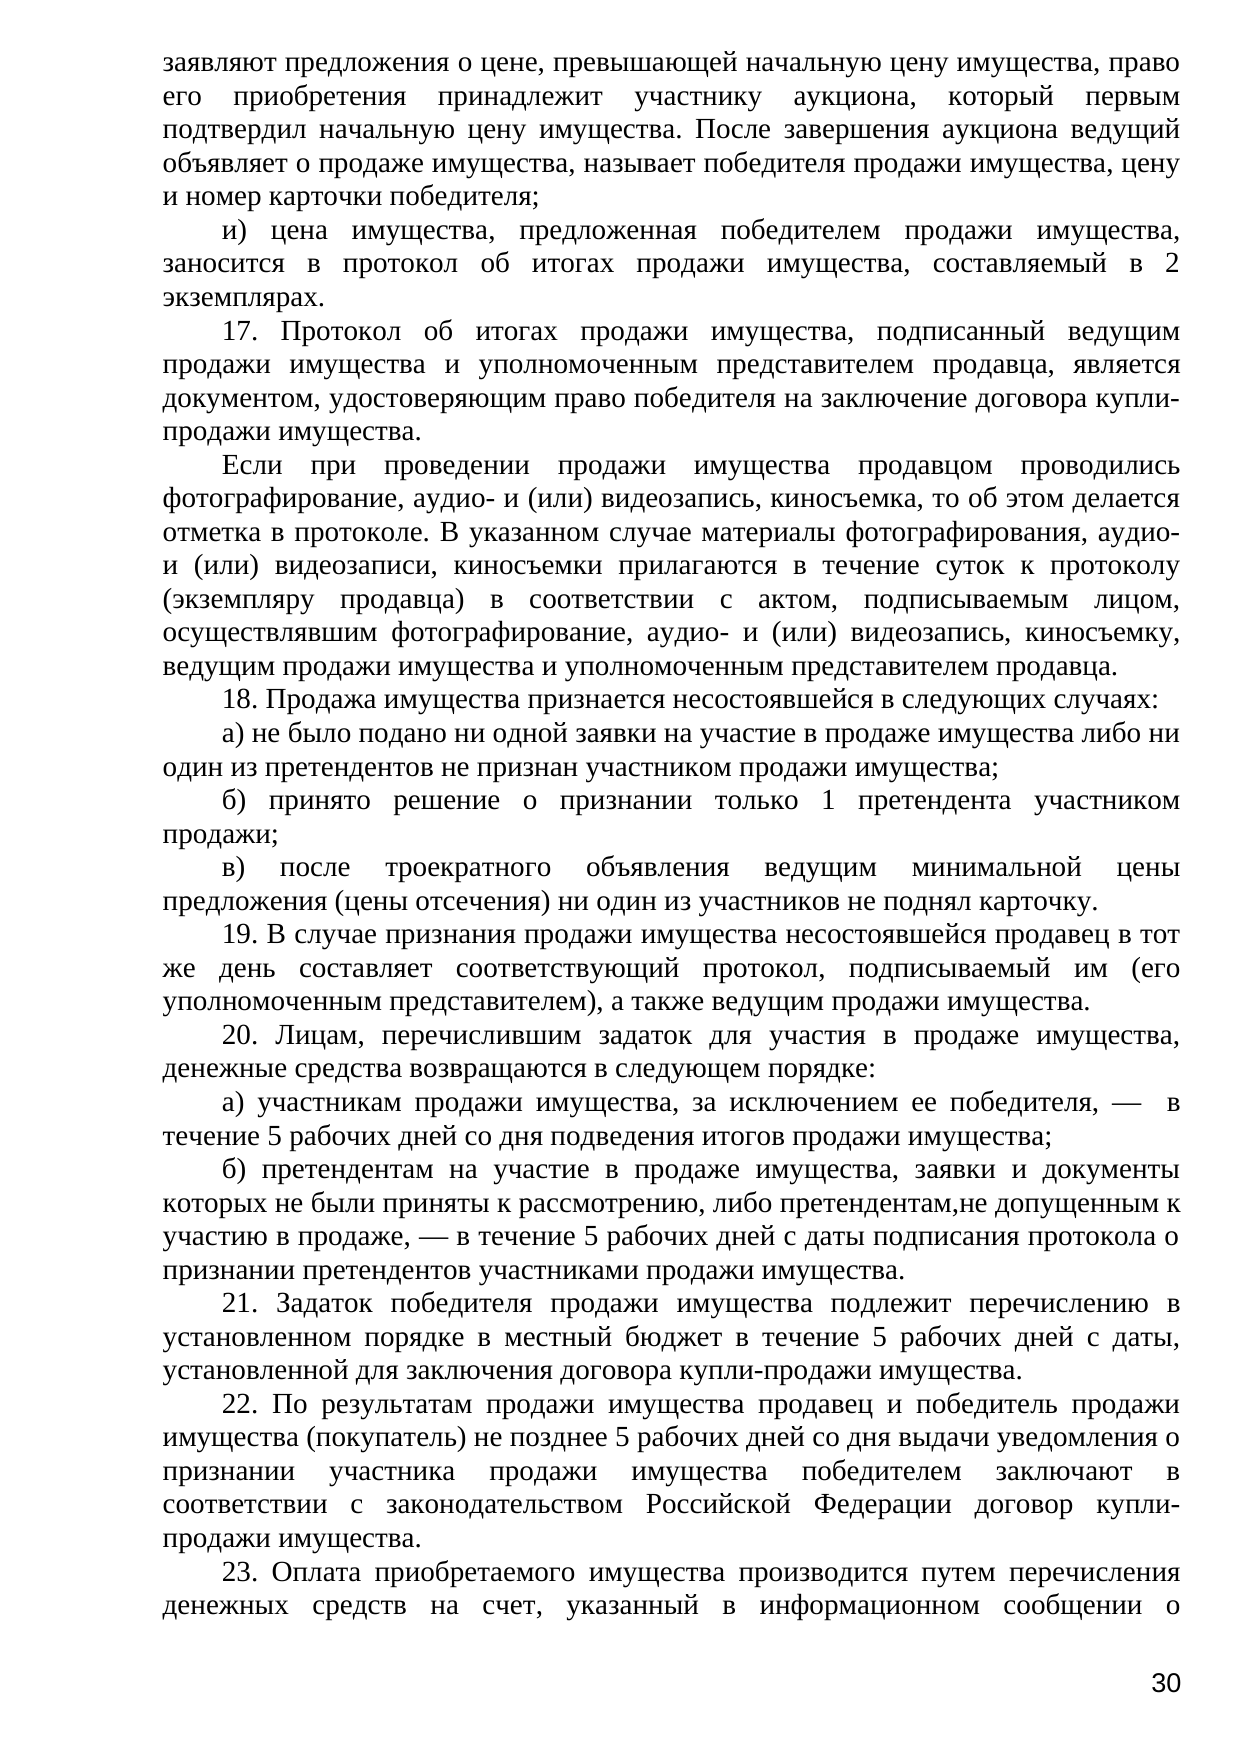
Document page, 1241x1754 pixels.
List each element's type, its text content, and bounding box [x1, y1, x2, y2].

text и) цена имущества, предложенная победителем продажи имущества, заносится в протокол об итогах продажи имущества, составляемый в 2 экземплярах. [162, 212, 1181, 313]
text в) после троекратного объявления ведущим минимальной цены предложения (цены отсечения) ни один из участников не поднял карточку. [162, 849, 1181, 916]
text 19. В случае признания продажи имущества несостоявшейся продавец в тот же день составляет соответствующий протокол, подписываемый им (его уполномоченным представителем), а также ведущим продажи имущества. [162, 916, 1181, 1017]
text 21. Задаток победителя продажи имущества подлежит перечислению в установленном порядке в местный бюджет в течение 5 рабочих дней с даты, установленной для заключения договора купли-продажи имущества. [162, 1285, 1181, 1386]
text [162, 1554, 1181, 1621]
text б) претендентам на участие в продаже имущества, заявки и документы которых не были приняты к рассмотрению, либо претендентам,не допущенным к участию в продаже, — в течение 5 рабочих дней с даты подписания протокола о признании претендентов участниками продажи имущества. [162, 1151, 1181, 1285]
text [162, 44, 1181, 212]
text а) участникам продажи имущества, за исключением ее победителя, — в течение 5 рабочих дней со дня подведения итогов продажи имущества; [162, 1084, 1181, 1151]
text а) не было подано ни одной заявки на участие в продаже имущества либо ни один из претендентов не признан участником продажи имущества; [162, 715, 1181, 782]
text 22. По результатам продажи имущества продавец и победитель продажи имущества (покупатель) не позднее 5 рабочих дней со дня выдачи уведомления о признании участника продажи имущества победителем заключают в соответствии с законодательством Российской Федерации договор купли-продажи имущества. [162, 1386, 1181, 1554]
text б) принято решение о признании только 1 претендента участником продажи; [162, 782, 1181, 849]
text 17. Протокол об итогах продажи имущества, подписанный ведущим продажи имущества и уполномоченным представителем продавца, является документом, удостоверяющим право победителя на заключение договора купли-продажи имущества. [162, 313, 1181, 447]
text 18. Продажа имущества признается несостоявшейся в следующих случаях: [162, 682, 1181, 715]
text Если при проведении продажи имущества продавцом проводились фотографирование, аудио- и (или) видеозапись, киносъемка, то об этом делается отметка в протоколе. В указанном случае материалы фотографирования, аудио- и (или) видеозаписи, киносъемки прилагаются в течение суток к протоколу (экземпляру продавца) в соответствии с актом, подписываемым лицом, осуществлявшим фотографирование, аудио- и (или) видеозапись, киносъемку, ведущим продажи имущества и уполномоченным представителем продавца. [162, 447, 1181, 682]
text 20. Лицам, перечислившим задаток для участия в продаже имущества, денежные средства возвращаются в следующем порядке: [162, 1017, 1181, 1084]
